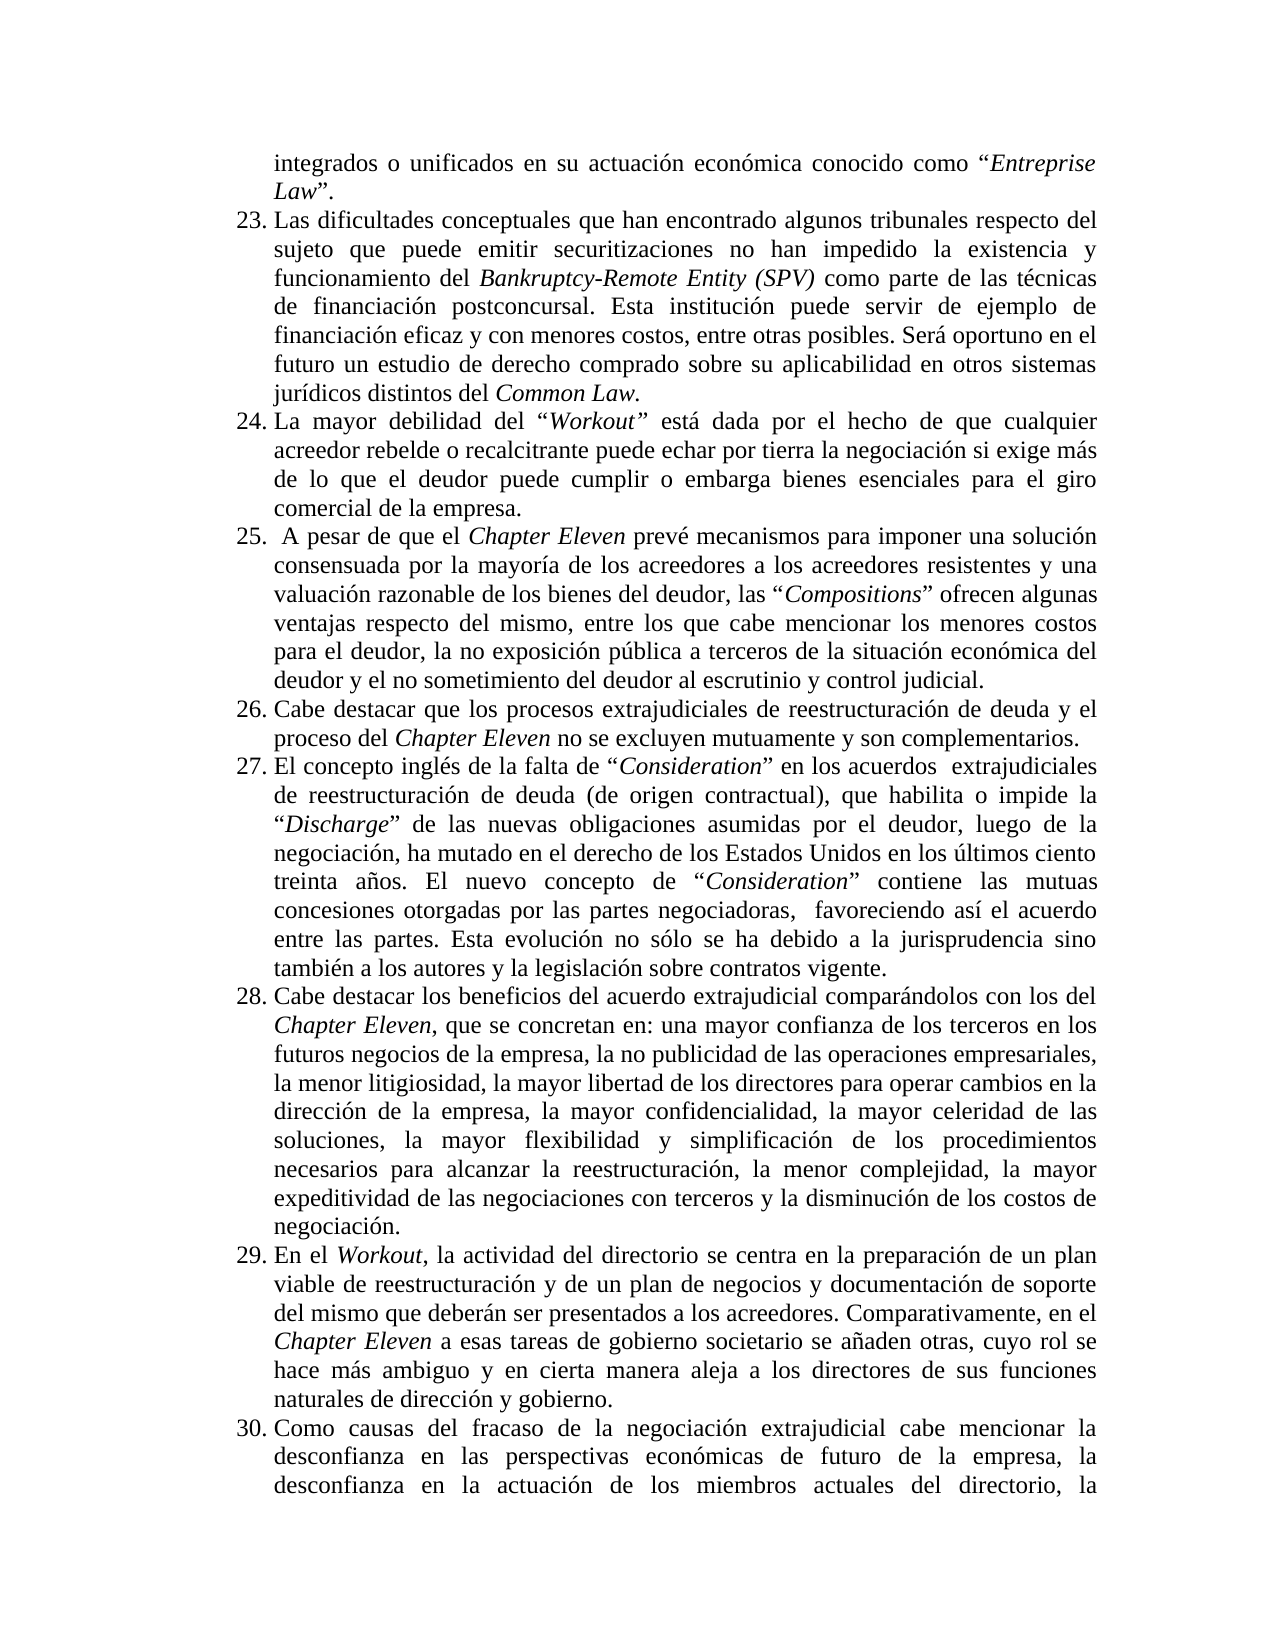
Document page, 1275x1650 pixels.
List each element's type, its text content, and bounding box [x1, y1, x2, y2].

list Las dificultades conceptuales que han encontrado algunos tribunales respecto del sujeto que puede emitir securitizaciones no han impedido la existencia y funcionamiento del Bankruptcy-Remote Entity (SPV) como parte de las técnicas de financiación postconcursal. Esta institución puede servir de ejemplo de financiación eficaz y con menores costos, entre otras posibles. Será oportuno en el futuro un estudio de derecho comprado sobre su aplicabilidad en otros sistemas jurídicos distintos del Common Law. [236, 205, 1098, 406]
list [236, 1413, 1098, 1499]
list En el Workout, la actividad del directorio se centra en la preparación de un plan viable de reestructuración y de un plan de negocios y documentación de soporte del mismo que deberán ser presentados a los acreedores. Comparativamente, en el Chapter Eleven a esas tareas de gobierno societario se añaden otras, cuyo rol se hace más ambiguo y en cierta manera aleja a los directores de sus funciones naturales de dirección y gobierno. [236, 1240, 1098, 1413]
list Cabe destacar los beneficios del acuerdo extrajudicial comparándolos con los del Chapter Eleven, que se concretan en: una mayor confianza de los terceros en los futuros negocios de la empresa, la no publicidad de las operaciones empresariales, la menor litigiosidad, la mayor libertad de los directores para operar cambios en la dirección de la empresa, la mayor confidencialidad, la mayor celeridad de las soluciones, la mayor flexibilidad y simplificación de los procedimientos necesarios para alcanzar la reestructuración, la menor complejidad, la mayor expeditividad de las negociaciones con terceros y la disminución de los costos de negociación. [236, 981, 1098, 1240]
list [236, 148, 1098, 205]
list Cabe destacar que los procesos extrajudiciales de reestructuración de deuda y el proceso del Chapter Eleven no se excluyen mutuamente y son complementarios. [236, 694, 1098, 751]
list A pesar de que el Chapter Eleven prevé mecanismos para imponer una solución consensuada por la mayoría de los acreedores a los acreedores resistentes y una valuación razonable de los bienes del deudor, las “Compositions” ofrecen algunas ventajas respecto del mismo, entre los que cabe mencionar los menores costos para el deudor, la no exposición pública a terceros de la situación económica del deudor y el no sometimiento del deudor al escrutinio y control judicial. [236, 521, 1098, 694]
list La mayor debilidad del “Workout” está dada por el hecho de que cualquier acreedor rebelde o recalcitrante puede echar por tierra la negociación si exige más de lo que el deudor puede cumplir o embarga bienes esenciales para el giro comercial de la empresa. [236, 406, 1098, 521]
list El concepto inglés de la falta de “Consideration” en los acuerdos extrajudiciales de reestructuración de deuda (de origen contractual), que habilita o impide la “Discharge” de las nuevas obligaciones asumidas por el deudor, luego de la negociación, ha mutado en el derecho de los Estados Unidos en los últimos ciento treinta años. El nuevo concepto de “Consideration” contiene las mutuas concesiones otorgadas por las partes negociadoras, favoreciendo así el acuerdo entre las partes. Esta evolución no sólo se ha debido a la jurisprudencia sino también a los autores y la legislación sobre contratos vigente. [236, 751, 1098, 981]
